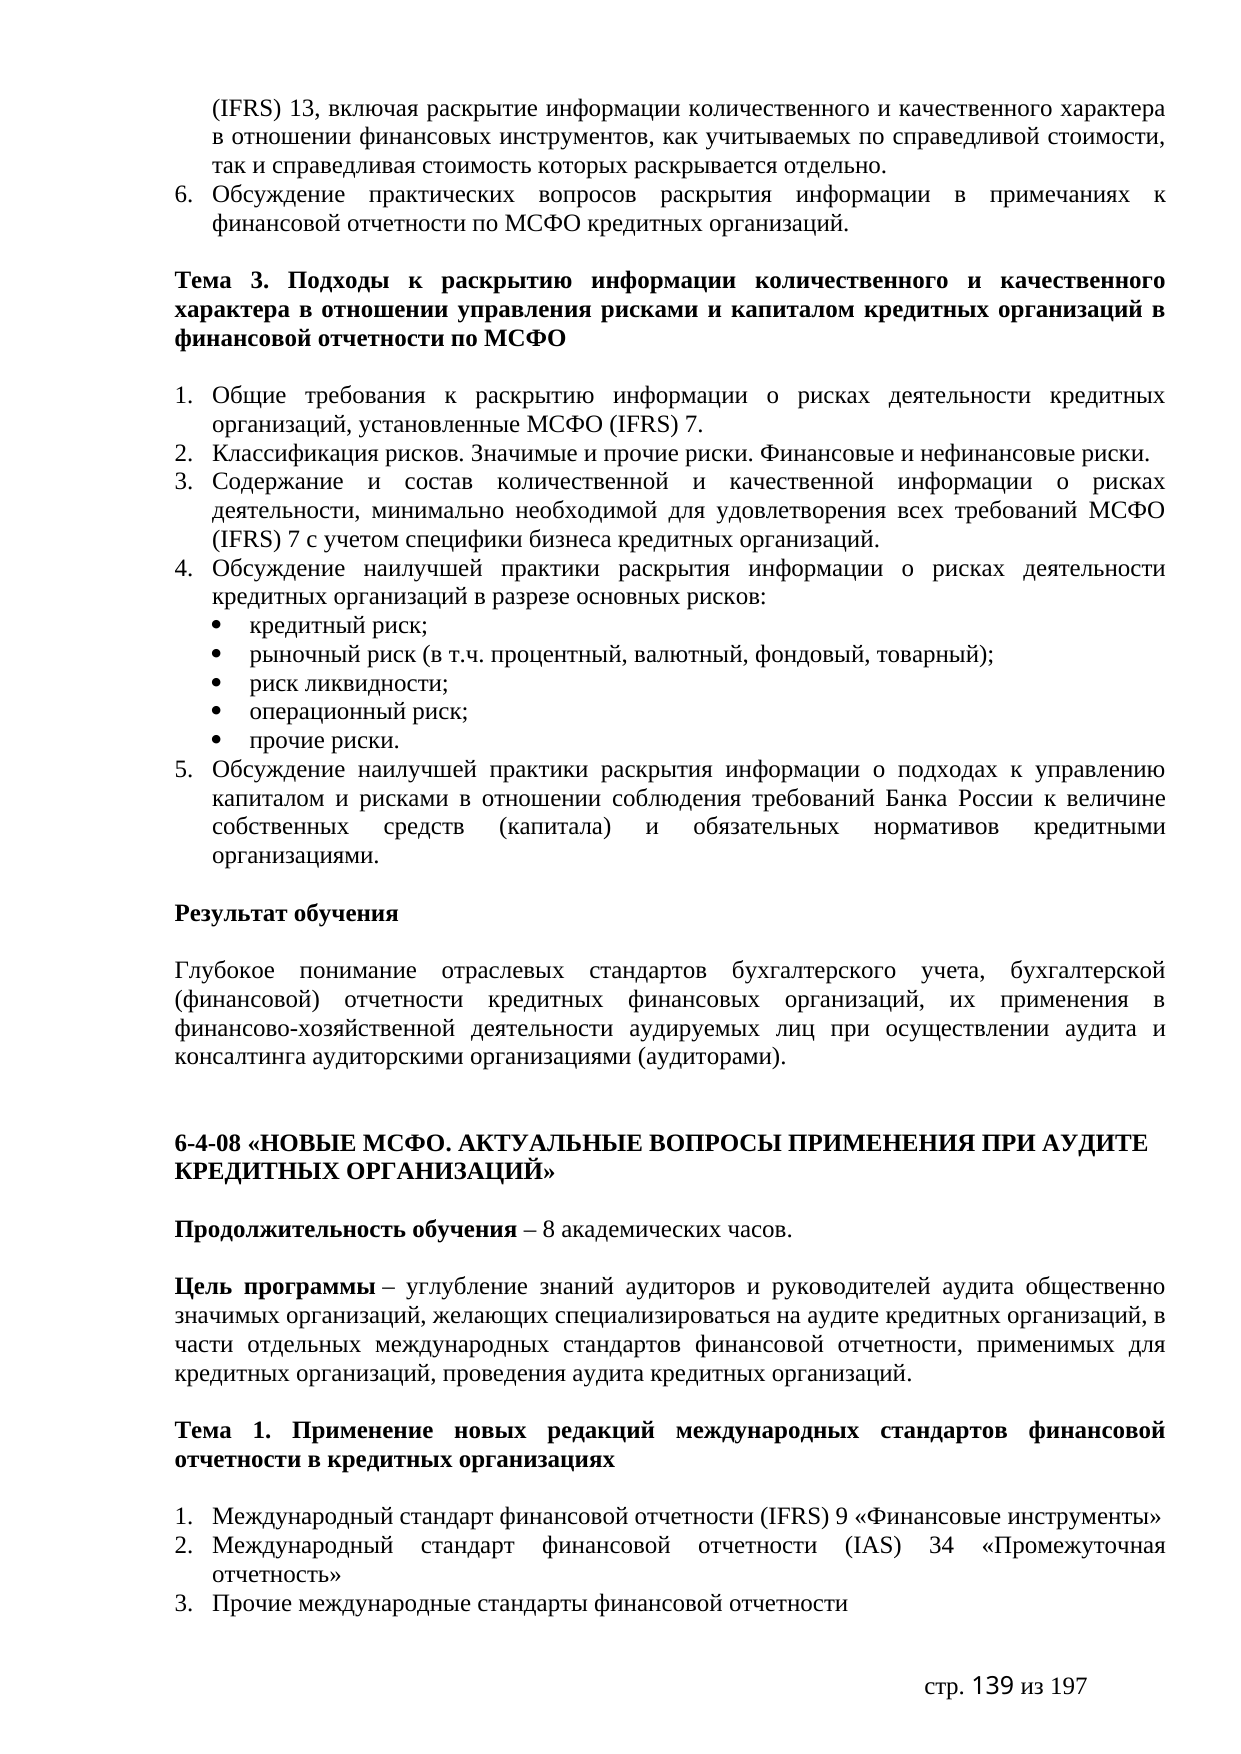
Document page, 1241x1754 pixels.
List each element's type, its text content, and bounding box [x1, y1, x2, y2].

text Тема 3. Подходы к раскрытию информации количественного и качественного характера в отношении управления рисками и капиталом кредитных организаций в финансовой отчетности по МСФО [174, 265, 1166, 351]
text 6-4-08 «НОВЫЕ МСФО. АКТУАЛЬНЫЕ ВОПРОСЫ ПРИМЕНЕНИЯ ПРИ АУДИТЕ КРЕДИТНЫХ ОРГАНИЗАЦИЙ» [174, 1128, 1166, 1185]
list Обсуждение наилучшей практики раскрытия информации о подходах к управлению капиталом и рисками в отношении соблюдения требований Банка России к величине собственных средств (капитала) и обязательных нормативов кредитными организациями. [174, 754, 1166, 869]
list Классификация рисков. Значимые и прочие риски. Финансовые и нефинансовые риски. [174, 438, 1166, 466]
list прочие риски. [212, 725, 1166, 754]
text Результат обучения [174, 898, 1166, 926]
list операционный риск; [212, 696, 1166, 725]
text Глубокое понимание отраслевых стандартов бухгалтерского учета, бухгалтерской (финансовой) отчетности кредитных финансовых организаций, их применения в финансово-хозяйственной деятельности аудируемых лиц при осуществлении аудита и консалтинга аудиторскими организациями (аудиторами). [174, 955, 1166, 1070]
list Прочие международные стандарты финансовой отчетности [174, 1588, 1166, 1616]
text Продолжительность обучения – 8 академических часов. [174, 1214, 1166, 1243]
list Обсуждение практических вопросов раскрытия информации в примечаниях к финансовой отчетности по МСФО кредитных организаций. [174, 179, 1166, 236]
list Содержание и состав количественной и качественной информации о рисках деятельности, минимально необходимой для удовлетворения всех требований МСФО (IFRS) 7 с учетом специфики бизнеса кредитных организаций. [174, 466, 1166, 553]
list Международный стандарт финансовой отчетности (IFRS) 9 «Финансовые инструменты» [174, 1501, 1166, 1530]
list кредитный риск; [212, 610, 1166, 639]
list риск ликвидности; [212, 668, 1166, 696]
list Обсуждение наилучшей практики раскрытия информации о рисках деятельности кредитных организаций в разрезе основных рисков: [174, 553, 1166, 610]
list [174, 93, 1166, 179]
list Общие требования к раскрытию информации о рисках деятельности кредитных организаций, установленные МСФО (IFRS) 7. [174, 380, 1166, 438]
text Тема 1. Применение новых редакций международных стандартов финансовой отчетности в кредитных организациях [174, 1415, 1166, 1473]
list Международный стандарт финансовой отчетности (IAS) 34 «Промежуточная отчетность» [174, 1530, 1166, 1588]
list рыночный риск (в т.ч. процентный, валютный, фондовый, товарный); [212, 639, 1166, 668]
text Цель программы – углубление знаний аудиторов и руководителей аудита общественно значимых организаций, желающих специализироваться на аудите кредитных организаций, в части отдельных международных стандартов финансовой отчетности, применимых для кредитных организаций, проведения аудита кредитных организаций. [174, 1271, 1166, 1386]
